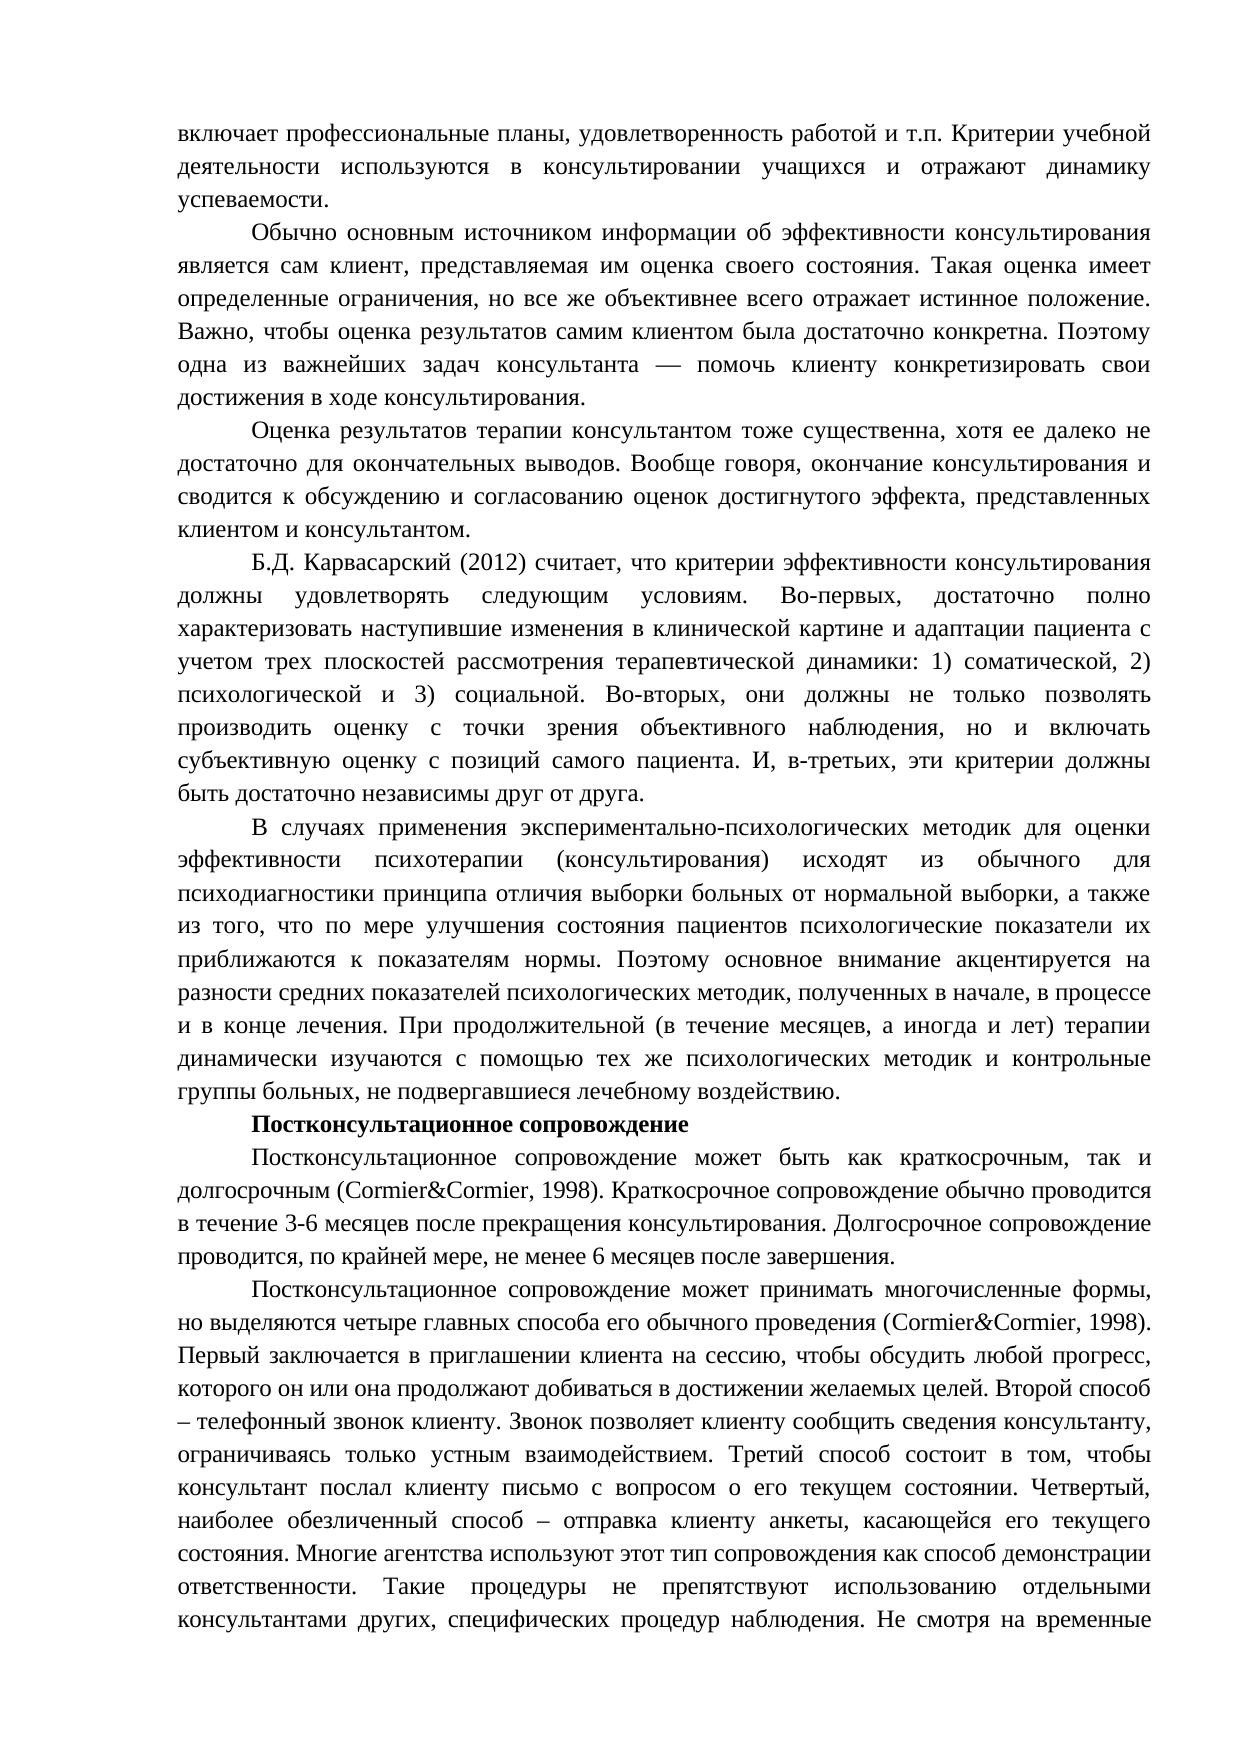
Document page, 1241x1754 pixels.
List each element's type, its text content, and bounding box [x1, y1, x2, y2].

text Постконсультационное сопровождение [177, 1109, 1152, 1137]
text Оценка результатов терапии консультантом тоже существенна, хотя ее далеко не достаточно для окончательных выводов. Вообще говоря, окончание консультирования и сводится к обсуждению и согласованию оценок достигнутого эффекта, представленных клиентом и консультантом. [177, 415, 1152, 543]
text Обычно основным источником информации об эффективности консультирования является сам клиент, представляемая им оценка своего состояния. Такая оценка имеет определенные ограничения, но все же объективнее всего отражает истинное положение. Важно, чтобы оценка результатов самим клиентом была достаточно конкретна. Поэтому одна из важнейших задач консультанта — помочь клиенту конкретизировать свои достижения в ходе консультирования. [177, 217, 1152, 411]
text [177, 1274, 1152, 1633]
text В случаях применения экспериментально-психологических методик для оценки эффективности психотерапии (консультирования) исходят из обычного для психодиагностики принципа отличия выборки больных от нормальной выборки, а также из того, что по мере улучшения состояния пациентов психологические показатели их приближаются к показателям нормы. Поэтому основное внимание акцентируется на разности средних показателей психологических методик, полученных в начале, в процессе и в конце лечения. При продолжительной (в течение месяцев, а иногда и лет) терапии динамически изучаются с помощью тех же психологических методик и контрольные группы больных, не подвергавшиеся лечебному воздействию. [177, 812, 1152, 1104]
text Постконсультационное сопровождение может быть как краткосрочным, так и долгосрочным (Cormier&Cormier, 1998). Краткосрочное сопровождение обычно проводится в течение 3-6 месяцев после прекращения консультирования. Долгосрочное сопровождение проводится, по крайней мере, не менее 6 месяцев после завершения. [177, 1142, 1152, 1269]
text Б.Д. Карвасарский (2012) считает, что критерии эффективности консультирования должны удовлетворять следующим условиям. Во-первых, достаточно полно характеризовать наступившие изменения в клинической картине и адаптации пациента с учетом трех плоскостей рассмотрения терапевтической динамики: 1) соматической, 2) психологической и 3) социальной. Во-вторых, они должны не только позволять производить оценку с точки зрения объективного наблюдения, но и включать субъективную оценку с позиций самого пациента. И, в-третьих, эти критерии должны быть достаточно независимы друг от друга. [177, 547, 1152, 807]
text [177, 118, 1152, 213]
